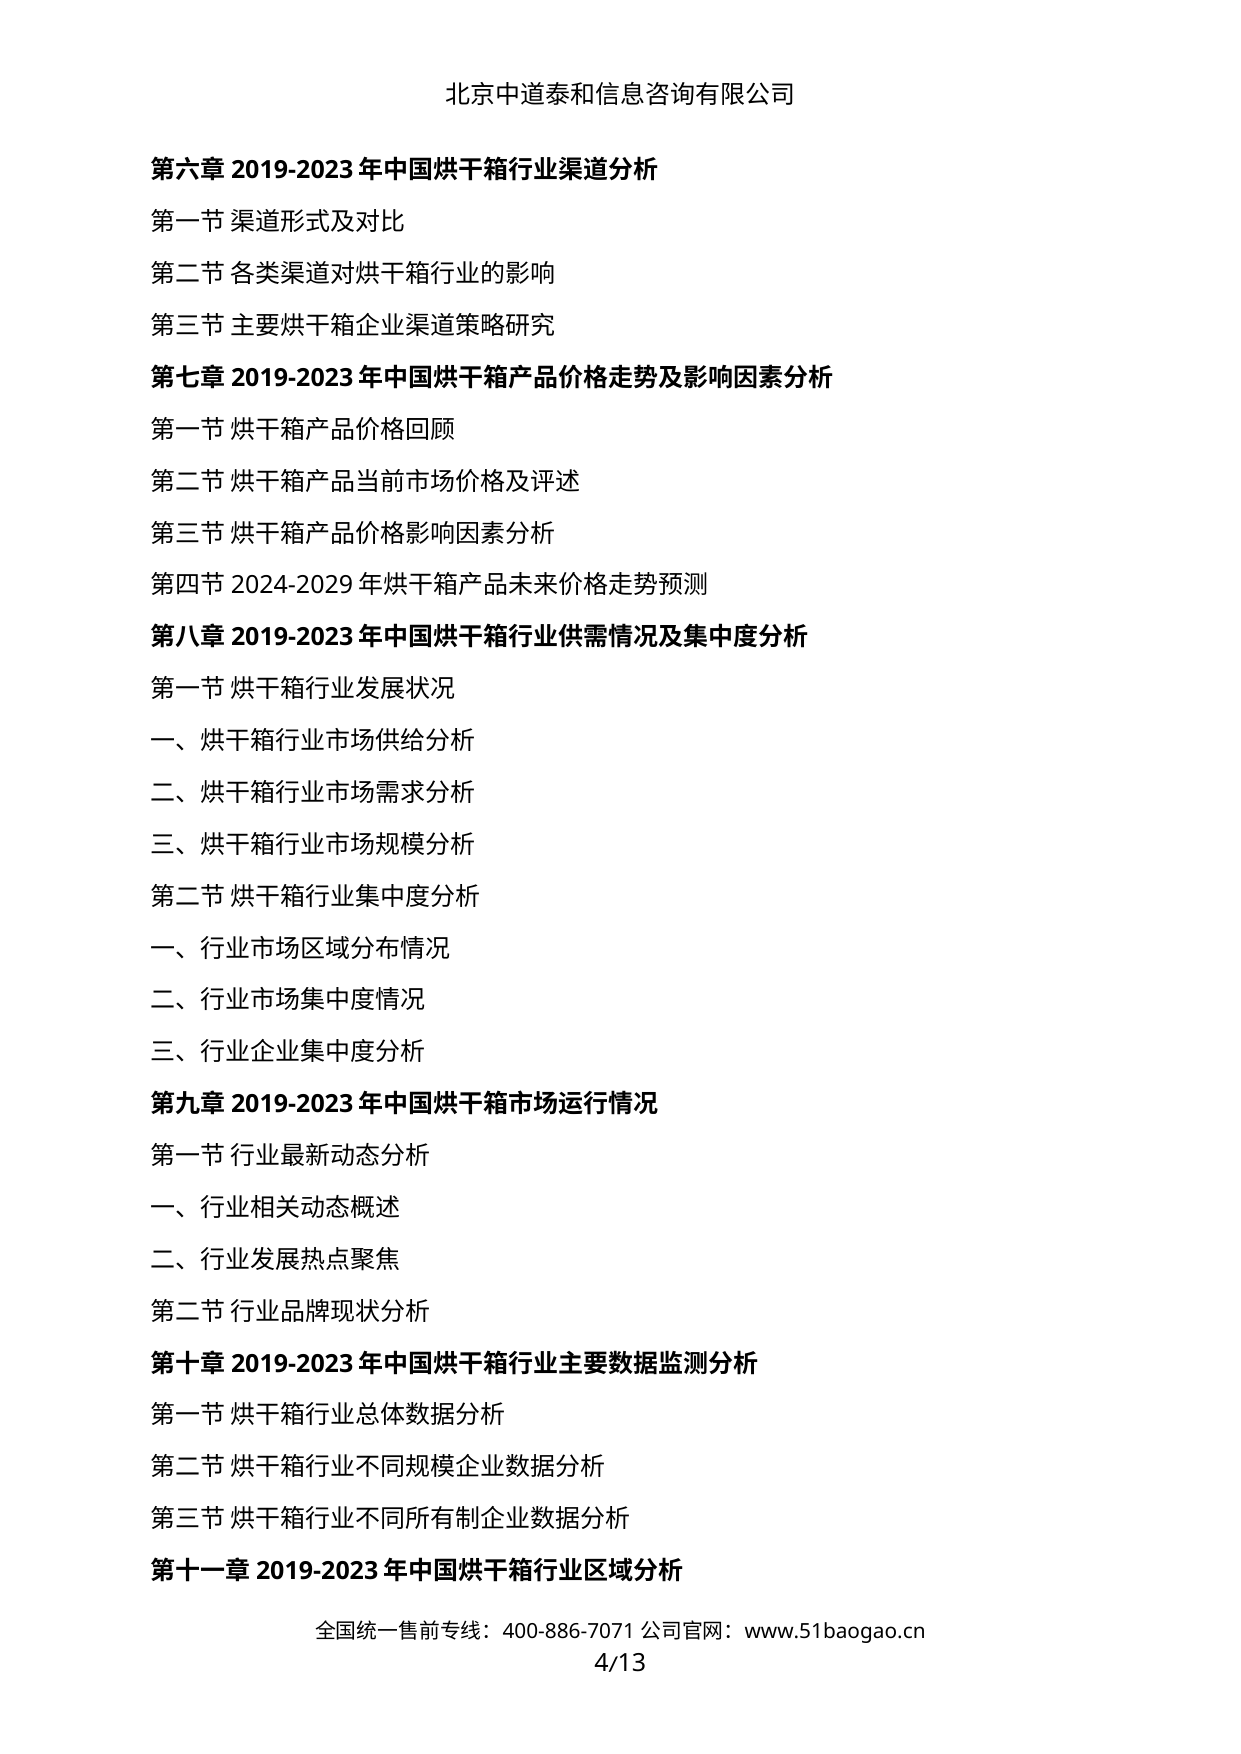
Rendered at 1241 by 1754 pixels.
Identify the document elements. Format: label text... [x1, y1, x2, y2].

text 第一节 烘干箱行业总体数据分析 [150, 1395, 1090, 1431]
text 第六章 2019-2023年中国烘干箱行业渠道分析 [150, 150, 1090, 186]
text 第二节 烘干箱行业集中度分析 [150, 876, 1090, 912]
text 第三节 主要烘干箱企业渠道策略研究 [150, 306, 1090, 342]
text 第二节 烘干箱产品当前市场价格及评述 [150, 461, 1090, 497]
text 第四节 2024-2029年烘干箱产品未来价格走势预测 [150, 565, 1090, 601]
text 第八章 2019-2023年中国烘干箱行业供需情况及集中度分析 [150, 617, 1090, 653]
text 第二节 各类渠道对烘干箱行业的影响 [150, 254, 1090, 290]
text 三、行业企业集中度分析 [150, 1032, 1090, 1068]
text 一、行业市场区域分布情况 [150, 928, 1090, 964]
text 第一节 烘干箱产品价格回顾 [150, 409, 1090, 446]
text 二、行业发展热点聚焦 [150, 1239, 1090, 1276]
text 一、行业相关动态概述 [150, 1187, 1090, 1224]
text 第三节 烘干箱产品价格影响因素分析 [150, 513, 1090, 549]
text 第九章 2019-2023年中国烘干箱市场运行情况 [150, 1084, 1090, 1120]
text 二、烘干箱行业市场需求分析 [150, 772, 1090, 809]
text 三、烘干箱行业市场规模分析 [150, 824, 1090, 861]
text 第三节 烘干箱行业不同所有制企业数据分析 [150, 1499, 1090, 1535]
text 第二节 烘干箱行业不同规模企业数据分析 [150, 1447, 1090, 1483]
text 一、烘干箱行业市场供给分析 [150, 721, 1090, 757]
text 第二节 行业品牌现状分析 [150, 1291, 1090, 1327]
text 第十一章 2019-2023年中国烘干箱行业区域分析 [150, 1551, 1090, 1587]
text 第十章 2019-2023年中国烘干箱行业主要数据监测分析 [150, 1343, 1090, 1379]
text 第一节 行业最新动态分析 [150, 1136, 1090, 1172]
text 第一节 渠道形式及对比 [150, 202, 1090, 238]
text 二、行业市场集中度情况 [150, 980, 1090, 1016]
text 第一节 烘干箱行业发展状况 [150, 669, 1090, 705]
text 第七章 2019-2023年中国烘干箱产品价格走势及影响因素分析 [150, 357, 1090, 394]
